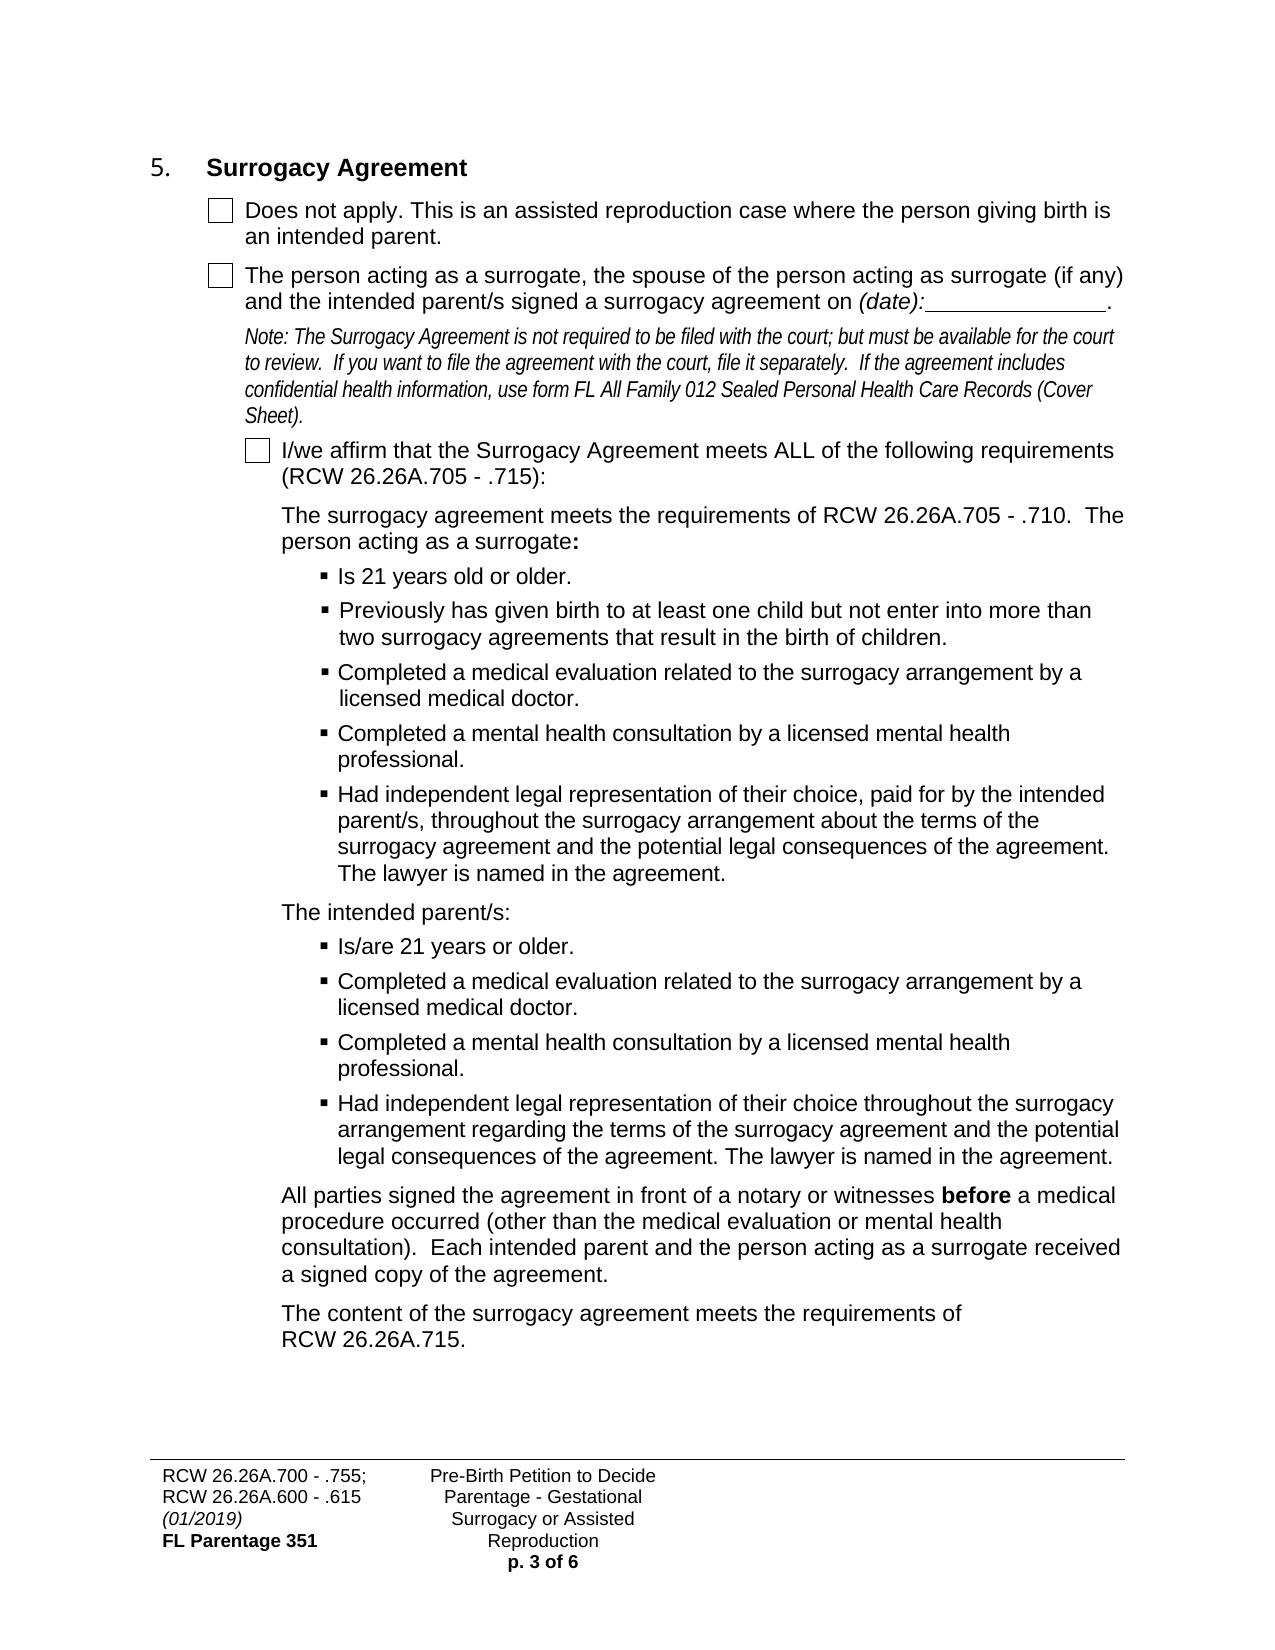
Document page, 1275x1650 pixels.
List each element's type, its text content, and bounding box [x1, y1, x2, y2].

text The intended parent/s: [281, 898, 1125, 925]
list Completed a mental health consultation by a licensed mental health professional. [319, 1029, 1125, 1082]
list Is 21 years old or older. [319, 563, 1125, 589]
list Is/are 21 years or older. [319, 933, 1125, 959]
text All parties signed the agreement in front of a notary or witnesses before a medical procedure occurred (other than the medical evaluation or mental health consultation). Each intended parent and the person acting as a surrogate received a signed copy of the agreement. [281, 1182, 1125, 1287]
text The content of the surrogacy agreement meets the requirements of RCW 26.26A.715. [281, 1299, 1125, 1352]
text The person acting as a surrogate, the spouse of the person acting as surrogate (if any) and the intended parent/s signed a surrogacy agreement on (date): . [207, 262, 1125, 314]
list Completed a medical evaluation related to the surrogacy arrangement by a licensed medical doctor. [319, 968, 1125, 1021]
text I/we affirm that the Surrogacy Agreement meets ALL of the following requirements (RCW 26.26A.705 - .715): [244, 437, 1125, 489]
list Completed a medical evaluation related to the surrogacy arrangement by a licensed medical doctor. [319, 658, 1125, 711]
list Previously has given birth to at least one child but not enter into more than two surrogacy agreements that result in the birth of children. [319, 597, 1125, 650]
text Does not apply. This is an assisted reproduction case where the person giving birth is an intended parent. [207, 197, 1125, 249]
text Note: The Surrogacy Agreement is not required to be filed with the court; but must be available for the court to review. If you want to file the agreement with the court, file it separately. If the agreement includes confidential health information, use form FL All Family 012 Sealed Personal Health Care Records (Cover Sheet). [244, 323, 1125, 428]
list Completed a mental health consultation by a licensed mental health professional. [319, 719, 1125, 772]
text The surrogacy agreement meets the requirements of RCW 26.26A.705 - .710. The person acting as a surrogate: [281, 502, 1125, 554]
subtitle 5. Surrogacy Agreement [150, 150, 1125, 184]
list Had independent legal representation of their choice throughout the surrogacy arrangement regarding the terms of the surrogacy agreement and the potential legal consequences of the agreement. The lawyer is named in the agreement. [319, 1090, 1125, 1169]
list Had independent legal representation of their choice, paid for by the intended parent/s, throughout the surrogacy arrangement about the terms of the surrogacy agreement and the potential legal consequences of the agreement. The lawyer is named in the agreement. [319, 781, 1125, 886]
